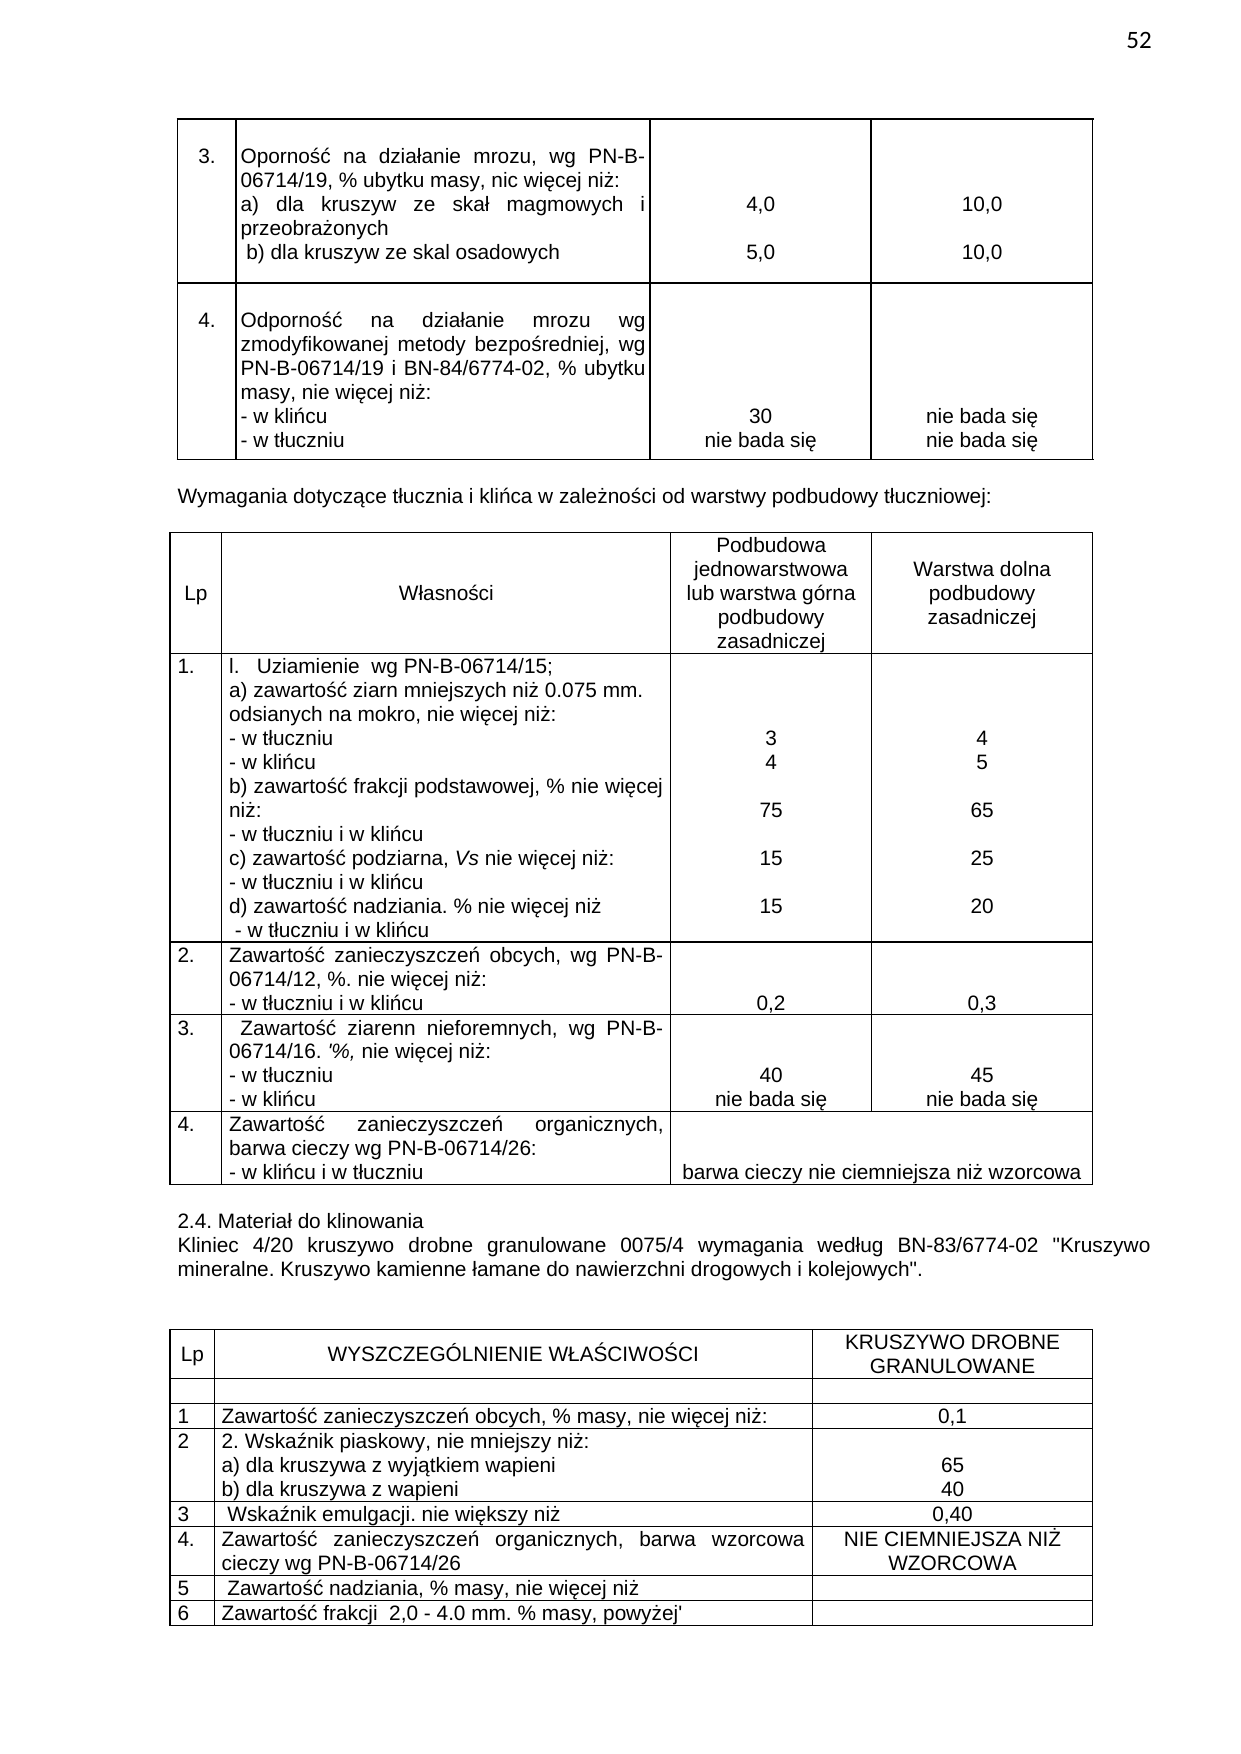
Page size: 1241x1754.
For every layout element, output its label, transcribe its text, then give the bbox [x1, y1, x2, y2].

table_cell 3. [178, 120, 235, 282]
table_cell Zawartość nadziania, % masy, nie więcej niż [215, 1576, 812, 1600]
table_cell [215, 1379, 812, 1403]
table_cell 30 nie bada się [651, 284, 870, 458]
table_cell Zawartość zanieczyszczeń obcych, % masy, nie więcej niż: [215, 1404, 812, 1428]
table_cell 2. Wskaźnik piaskowy, nie mniejszy niż: a) dla kruszywa z wyjątkiem wapieni b) dla kruszywa z wapieni [215, 1429, 812, 1501]
table_cell 3 [171, 1502, 214, 1526]
table_cell 3. [171, 1015, 221, 1111]
table_cell nie bada się nie bada się [872, 284, 1092, 458]
table_cell 0,1 [813, 1404, 1092, 1428]
table_header Wyszczególnienie właściwości [215, 1330, 812, 1378]
table_header Lp [171, 533, 221, 653]
table_cell 0,2 [671, 943, 871, 1014]
table_cell 0,40 [813, 1502, 1092, 1526]
table_cell 4 5 65 25 20 [872, 654, 1092, 941]
table_cell Oporność na działanie mrozu, wg PN-B-06714/19, % ubytku masy, nic więcej niż: a) dla kruszyw ze skał magmowych i przeobrażonych b) dla kruszyw ze skal osadowych [237, 120, 649, 282]
table_cell 4. [178, 284, 235, 458]
table_cell 1. [171, 654, 221, 941]
table_header Kruszywo drobne granulowane [813, 1330, 1092, 1378]
table_header Własności [222, 533, 670, 653]
table_cell [813, 1379, 1092, 1403]
table_cell 4. [171, 1527, 214, 1575]
table_cell Zawartość zanieczyszczeń obcych, wg PN-B-06714/12, %. nie więcej niż: - w tłuczniu i w klińcu [222, 943, 670, 1014]
table_cell 1 [171, 1404, 214, 1428]
table_cell 65 40 [813, 1429, 1092, 1501]
table_cell 45 nie bada się [872, 1015, 1092, 1111]
table_header Warstwa dolna podbudowy zasadniczej [872, 533, 1092, 653]
table_cell Zawartość zanieczyszczeń organicznych, barwa wzorcowa cieczy wg PN-B-06714/26 [215, 1527, 812, 1575]
text Kliniec 4/20 kruszywo drobne granulowane 0075/4 wymagania według BN-83/6774-02 "Kruszywo mineralne. Kruszywo kamienne łamane do nawierzchni drogowych i kolejowych". [177, 1233, 1152, 1281]
table_cell Zawartość zanieczyszczeń organicznych, barwa cieczy wg PN-B-06714/26: - w klińcu i w tłuczniu [222, 1112, 670, 1184]
text 2.4. Materiał do klinowania [177, 1209, 1152, 1233]
text Wymagania dotyczące tłucznia i klińca w zależności od warstwy podbudowy tłuczniowej: [177, 484, 1152, 508]
table_cell nie ciemniejsza niż wzorcowa [813, 1527, 1092, 1575]
table_header Lp [171, 1330, 214, 1378]
table_cell [813, 1601, 1092, 1625]
table_cell [813, 1576, 1092, 1600]
table_cell Wskaźnik emulgacji. nie większy niż [215, 1502, 812, 1526]
table_cell Odporność na działanie mrozu wg zmodyfikowanej metody bezpośredniej, wg PN-B-06714/19 i BN-84/6774-02, % ubytku masy, nie więcej niż: - w klińcu - w tłuczniu [237, 284, 649, 458]
table_cell [171, 1379, 214, 1403]
table_cell 4. [171, 1112, 221, 1184]
table_cell 40 nie bada się [671, 1015, 871, 1111]
table_cell l. Uziamienie wg PN-B-06714/15; a) zawartość ziarn mniejszych niż . odsianych na mokro, nie więcej niż: - w tłuczniu - w klińcu b) zawartość frakcji podstawowej, % nie więcej niż: - w tłuczniu i w klińcu c) zawartość podziarna, Vs nie więcej niż: - w tłuczniu i w klińcu d) zawartość nadziania. % nie więcej niż - w tłuczniu i w klińcu [222, 654, 670, 941]
table_cell 4,0 5,0 [651, 120, 870, 282]
table_cell 10,0 10,0 [872, 120, 1092, 282]
table_cell 6 [171, 1601, 214, 1625]
table_cell 0,3 [872, 943, 1092, 1014]
table_header Podbudowa jednowarstwowa lub warstwa górna podbudowy zasadniczej [671, 533, 871, 653]
table_cell 2 [171, 1429, 214, 1501]
table_cell 3 4 75 15 15 [671, 654, 871, 941]
table_cell 5 [171, 1576, 214, 1600]
table_cell Zawartość ziarenn nieforemnych, wg PN-B-06714/16. '%, nie więcej niż: - w tłuczniu - w klińcu [222, 1015, 670, 1111]
table_cell Zawartość frakcji 2,0 - . % masy, powyżej' [215, 1601, 812, 1625]
table_cell 2. [171, 943, 221, 1014]
table_cell barwa cieczy nie ciemniejsza niż wzorcowa [671, 1112, 1092, 1184]
